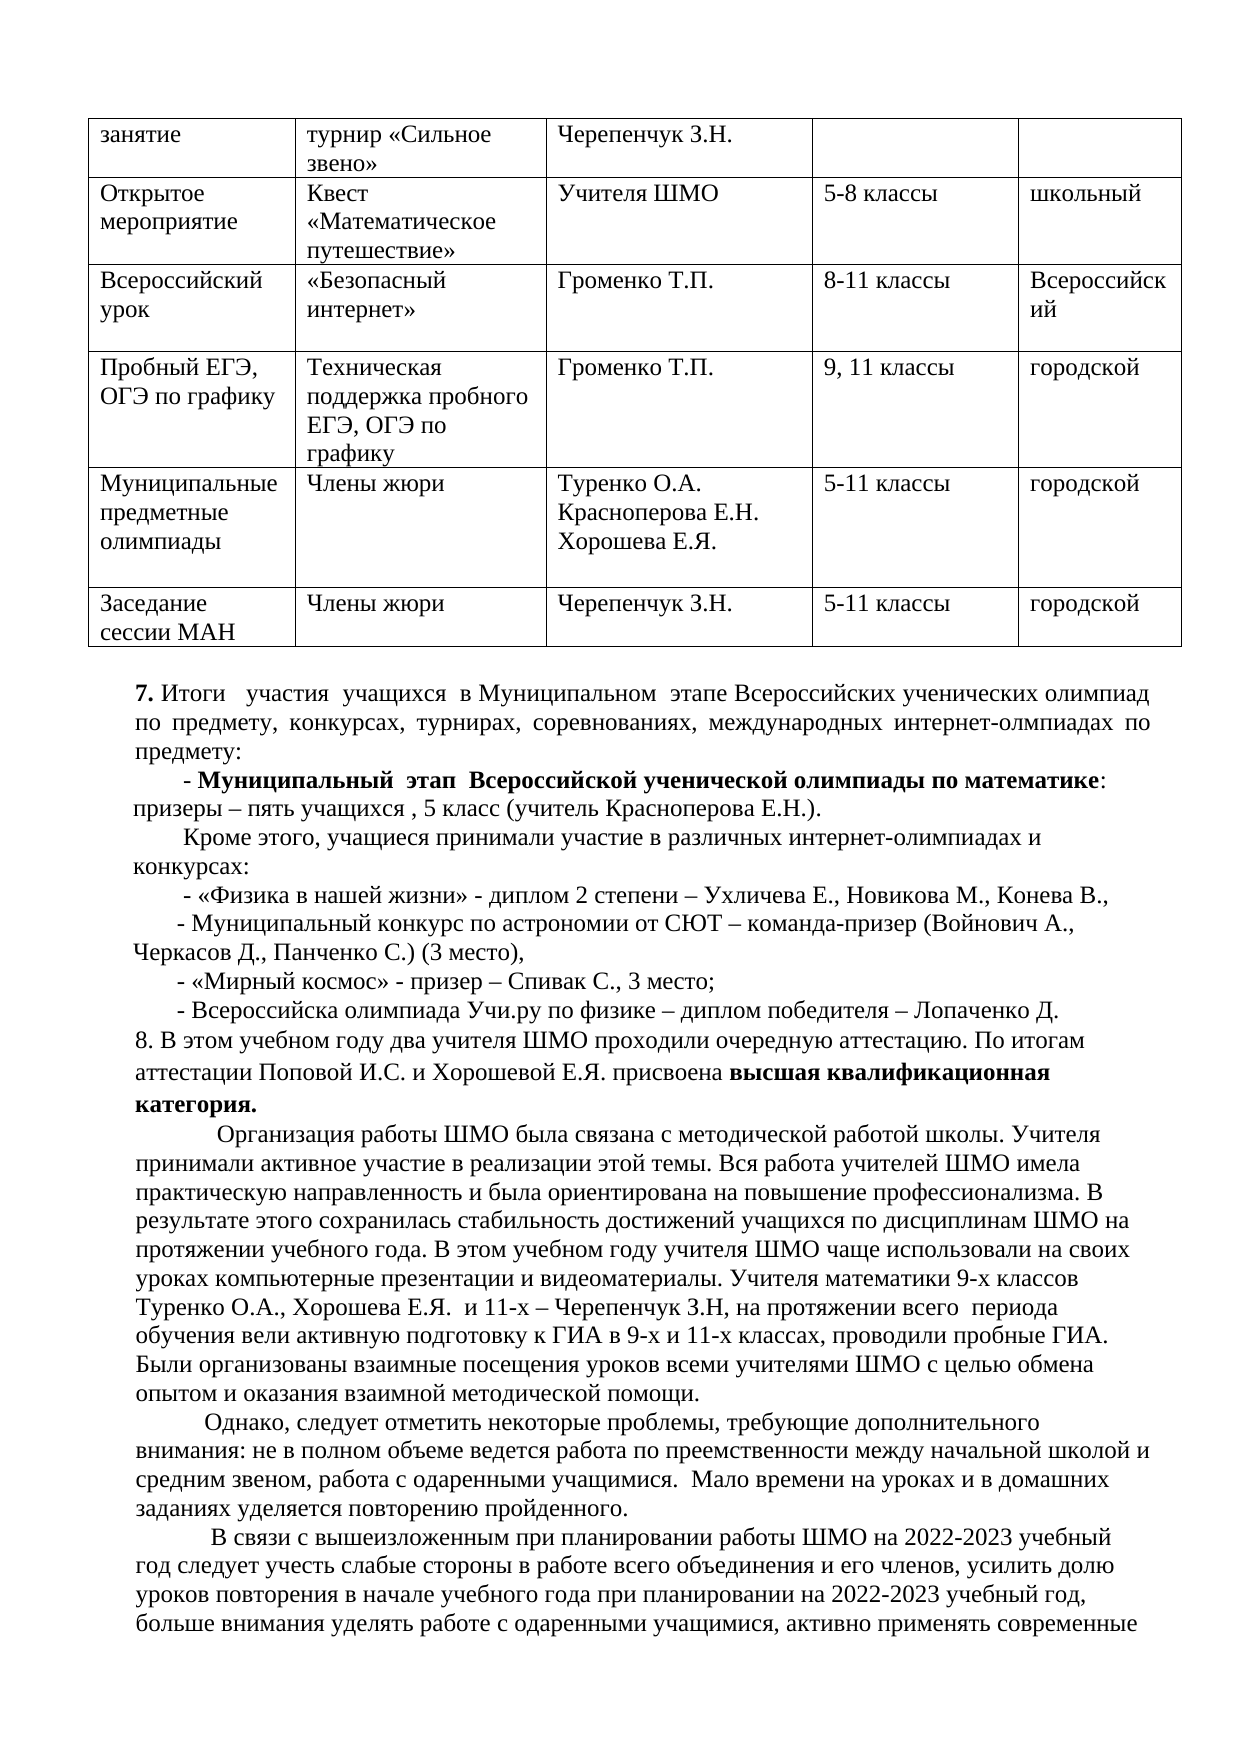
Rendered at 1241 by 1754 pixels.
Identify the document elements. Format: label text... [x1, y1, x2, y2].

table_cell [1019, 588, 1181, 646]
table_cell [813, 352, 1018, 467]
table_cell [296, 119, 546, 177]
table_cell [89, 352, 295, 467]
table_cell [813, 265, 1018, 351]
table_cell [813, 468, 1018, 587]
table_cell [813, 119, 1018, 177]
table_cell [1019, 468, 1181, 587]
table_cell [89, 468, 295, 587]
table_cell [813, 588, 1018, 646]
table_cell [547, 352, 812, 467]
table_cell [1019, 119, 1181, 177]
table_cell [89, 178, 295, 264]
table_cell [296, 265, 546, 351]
text - Муниципальный этап Всероссийской ученической олимпиады по математике: призеры – пять учащихся , 5 класс (учитель Красноперова Е.Н.). Кроме этого, учащиеся принимали участие в различных интернет-олимпиадах и конкурсах: - «Физика в нашей жизни» - диплом 2 степени – Ухличева Е., Новикова М., Конева В., - Муниципальный конкурс по астрономии от СЮТ – команда-призер (Войнович А., Черкасов Д., Панченко С.) (3 место), - «Мирный космос» - призер – Спивак С., 3 место; - Всероссийска олимпиада Учи.ру по физике – диплом победителя – Лопаченко Д. [133, 765, 1152, 1023]
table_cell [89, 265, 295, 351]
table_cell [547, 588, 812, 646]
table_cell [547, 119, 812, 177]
text 8. В этом учебном году два учителя ШМО проходили очередную аттестацию. По итогам аттестации Поповой И.С. и Хорошевой Е.Я. присвоена высшая квалификационная категория. [135, 1023, 1152, 1119]
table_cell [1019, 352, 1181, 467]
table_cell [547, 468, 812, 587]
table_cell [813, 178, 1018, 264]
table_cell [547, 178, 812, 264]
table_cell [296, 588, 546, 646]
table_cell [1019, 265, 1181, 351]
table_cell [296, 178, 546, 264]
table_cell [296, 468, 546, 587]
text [135, 1119, 1152, 1637]
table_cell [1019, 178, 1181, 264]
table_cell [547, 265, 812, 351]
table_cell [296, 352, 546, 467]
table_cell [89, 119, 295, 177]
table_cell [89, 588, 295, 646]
text 7. Итоги участия учащихся в Муниципальном этапе Всероссийских ученических олимпиад по предмету, конкурсах, турнирах, соревнованиях, международных интернет-олмпиадах по предмету: [135, 678, 1152, 765]
